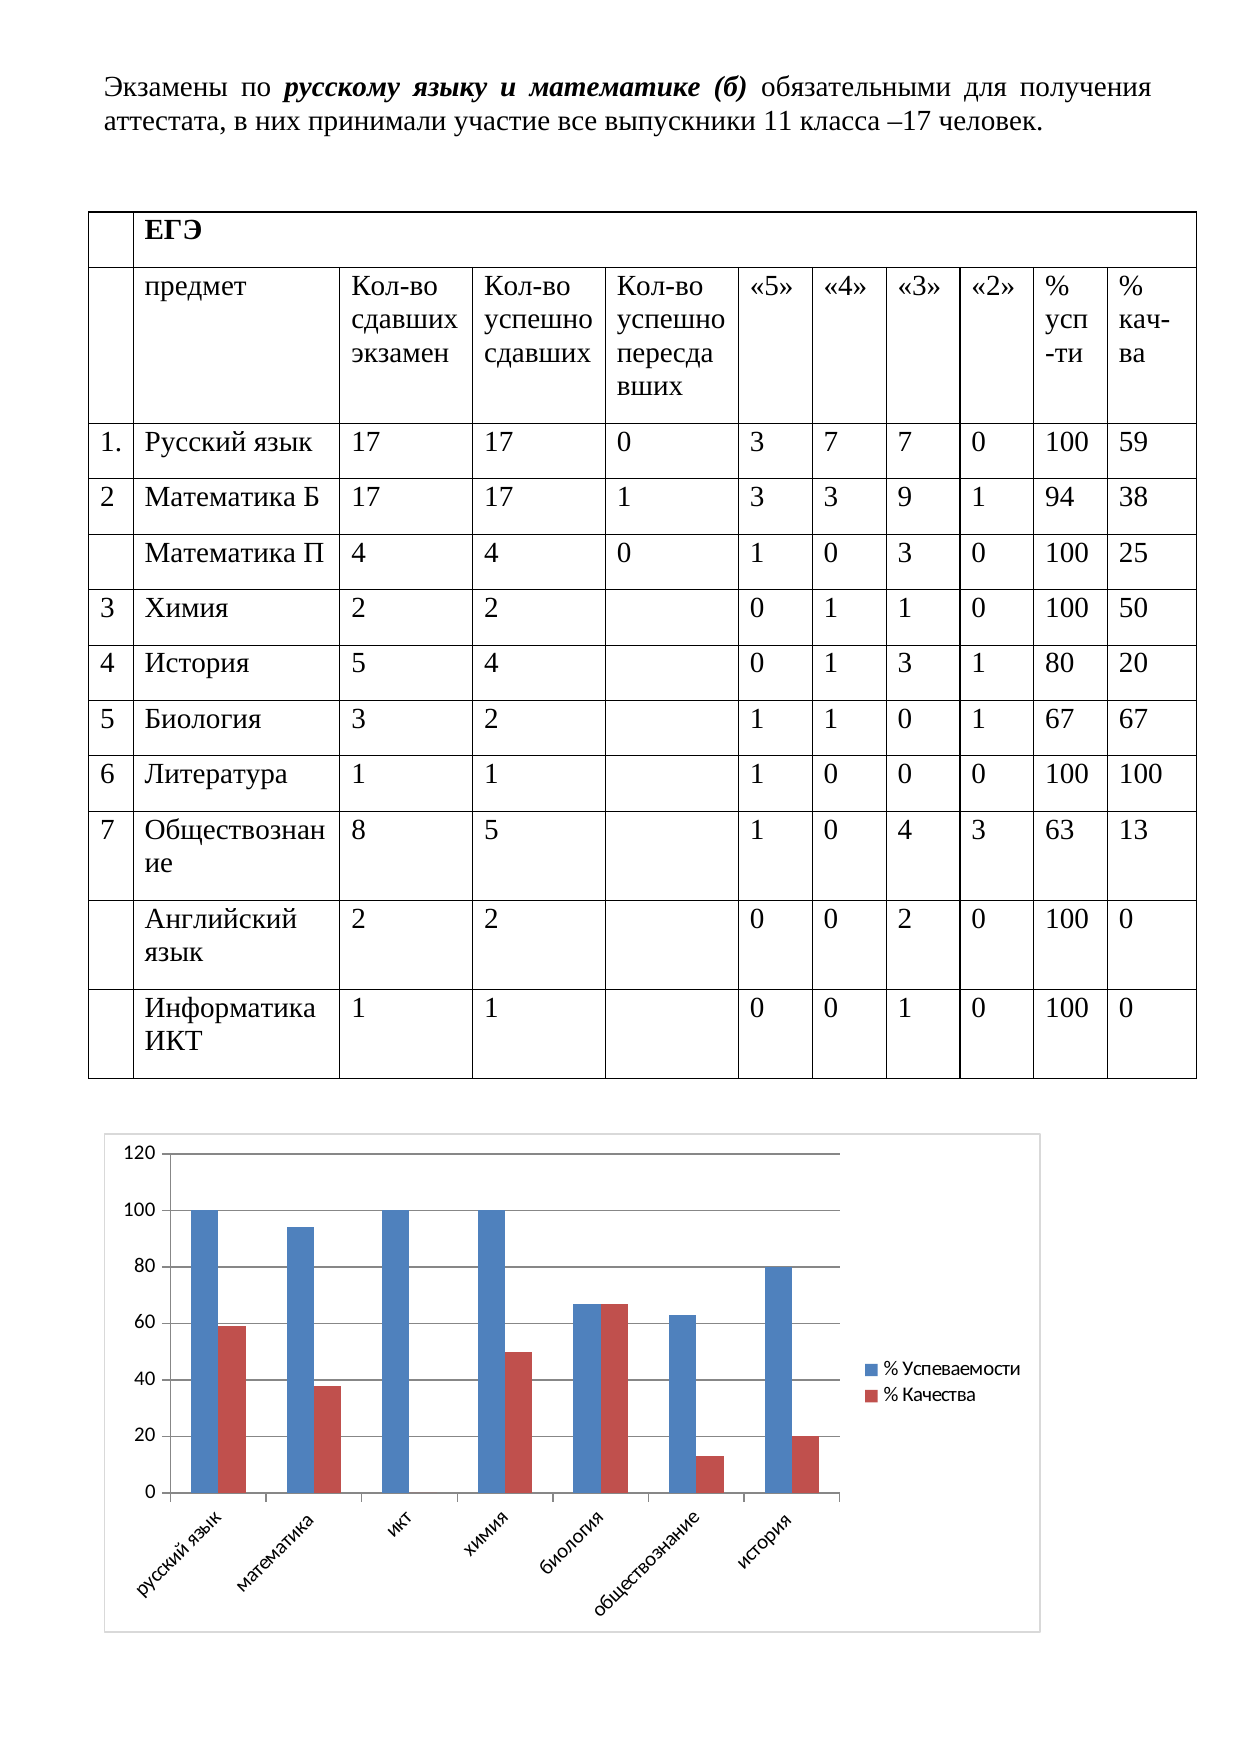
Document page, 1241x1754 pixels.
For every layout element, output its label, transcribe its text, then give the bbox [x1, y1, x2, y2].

table_cell Кол-во сдавших экзамен [340, 268, 472, 423]
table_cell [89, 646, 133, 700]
table_cell % кач-ва [1108, 268, 1196, 423]
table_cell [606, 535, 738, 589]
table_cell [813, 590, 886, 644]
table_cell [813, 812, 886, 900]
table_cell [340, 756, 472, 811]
text Экзамены по русскому языку и математике (б) обязательными для получения аттестата, в них принимали участие все выпускники 11 класса –17 человек. [103, 69, 1152, 136]
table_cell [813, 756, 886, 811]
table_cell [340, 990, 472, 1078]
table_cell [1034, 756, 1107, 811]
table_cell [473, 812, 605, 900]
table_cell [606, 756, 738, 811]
table_cell [89, 268, 133, 423]
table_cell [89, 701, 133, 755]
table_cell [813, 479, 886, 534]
table_cell 17 [340, 424, 472, 478]
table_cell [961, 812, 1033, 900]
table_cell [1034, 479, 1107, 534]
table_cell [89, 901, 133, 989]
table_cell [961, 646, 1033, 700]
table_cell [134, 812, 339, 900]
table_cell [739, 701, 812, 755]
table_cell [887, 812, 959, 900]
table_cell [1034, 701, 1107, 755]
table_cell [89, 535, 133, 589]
table_cell Математика Б [134, 479, 339, 534]
table_cell 17 [340, 479, 472, 534]
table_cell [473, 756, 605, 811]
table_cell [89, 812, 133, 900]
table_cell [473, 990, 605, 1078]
table_cell 7 [887, 424, 959, 478]
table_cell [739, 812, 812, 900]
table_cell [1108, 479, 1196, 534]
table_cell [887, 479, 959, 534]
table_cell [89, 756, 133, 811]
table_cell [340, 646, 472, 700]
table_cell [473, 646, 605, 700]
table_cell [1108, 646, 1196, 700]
table_cell 0 [961, 424, 1033, 478]
table_cell % усп-ти [1034, 268, 1107, 423]
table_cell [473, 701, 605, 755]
table_cell 1. [89, 424, 133, 478]
table_cell Кол-во успешно сдавших [473, 268, 605, 423]
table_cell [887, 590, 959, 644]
table_cell 0 [606, 424, 738, 478]
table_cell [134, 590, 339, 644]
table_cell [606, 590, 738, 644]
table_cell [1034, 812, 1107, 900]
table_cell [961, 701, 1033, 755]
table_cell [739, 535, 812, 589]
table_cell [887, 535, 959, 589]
table_header ЕГЭ [134, 213, 1196, 267]
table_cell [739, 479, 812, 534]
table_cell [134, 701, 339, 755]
table_cell 17 [473, 479, 605, 534]
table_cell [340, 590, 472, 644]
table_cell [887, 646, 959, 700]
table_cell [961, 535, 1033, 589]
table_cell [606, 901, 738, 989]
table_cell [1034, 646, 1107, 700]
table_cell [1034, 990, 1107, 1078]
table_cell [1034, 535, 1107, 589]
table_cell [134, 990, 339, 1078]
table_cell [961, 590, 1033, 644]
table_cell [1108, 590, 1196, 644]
table_cell 2 [89, 479, 133, 534]
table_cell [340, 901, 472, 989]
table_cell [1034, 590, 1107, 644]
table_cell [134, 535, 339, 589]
table_cell 100 [1034, 424, 1107, 478]
table_cell «2» [961, 268, 1033, 423]
table_cell «4» [813, 268, 886, 423]
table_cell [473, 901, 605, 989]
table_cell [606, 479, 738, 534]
table_cell Кол-во успешно пересдавших [606, 268, 738, 423]
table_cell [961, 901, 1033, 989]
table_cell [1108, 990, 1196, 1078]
table_cell 17 [473, 424, 605, 478]
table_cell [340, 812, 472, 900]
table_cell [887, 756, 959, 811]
table_cell «5» [739, 268, 812, 423]
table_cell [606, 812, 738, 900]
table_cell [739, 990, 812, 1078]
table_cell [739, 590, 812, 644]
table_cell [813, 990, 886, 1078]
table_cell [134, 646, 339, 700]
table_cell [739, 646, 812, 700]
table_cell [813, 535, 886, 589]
table_cell Русский язык [134, 424, 339, 478]
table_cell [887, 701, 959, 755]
table_cell «3» [887, 268, 959, 423]
table_header [89, 213, 133, 267]
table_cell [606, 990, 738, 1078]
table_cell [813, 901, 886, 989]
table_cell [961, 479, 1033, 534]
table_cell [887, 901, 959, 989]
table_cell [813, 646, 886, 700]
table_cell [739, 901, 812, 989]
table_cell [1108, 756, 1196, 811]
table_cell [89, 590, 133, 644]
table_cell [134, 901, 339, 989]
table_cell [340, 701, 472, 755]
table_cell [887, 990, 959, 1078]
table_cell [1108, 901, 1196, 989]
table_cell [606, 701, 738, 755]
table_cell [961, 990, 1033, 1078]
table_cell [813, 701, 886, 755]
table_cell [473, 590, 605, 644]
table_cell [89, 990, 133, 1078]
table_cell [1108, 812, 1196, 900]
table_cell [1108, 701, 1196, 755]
table_cell 59 [1108, 424, 1196, 478]
table_cell 3 [739, 424, 812, 478]
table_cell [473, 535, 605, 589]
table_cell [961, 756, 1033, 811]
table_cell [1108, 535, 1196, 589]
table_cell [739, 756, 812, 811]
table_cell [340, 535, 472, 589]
table_cell 7 [813, 424, 886, 478]
table_cell предмет [134, 268, 339, 423]
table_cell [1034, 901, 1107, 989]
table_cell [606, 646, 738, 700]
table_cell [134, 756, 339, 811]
